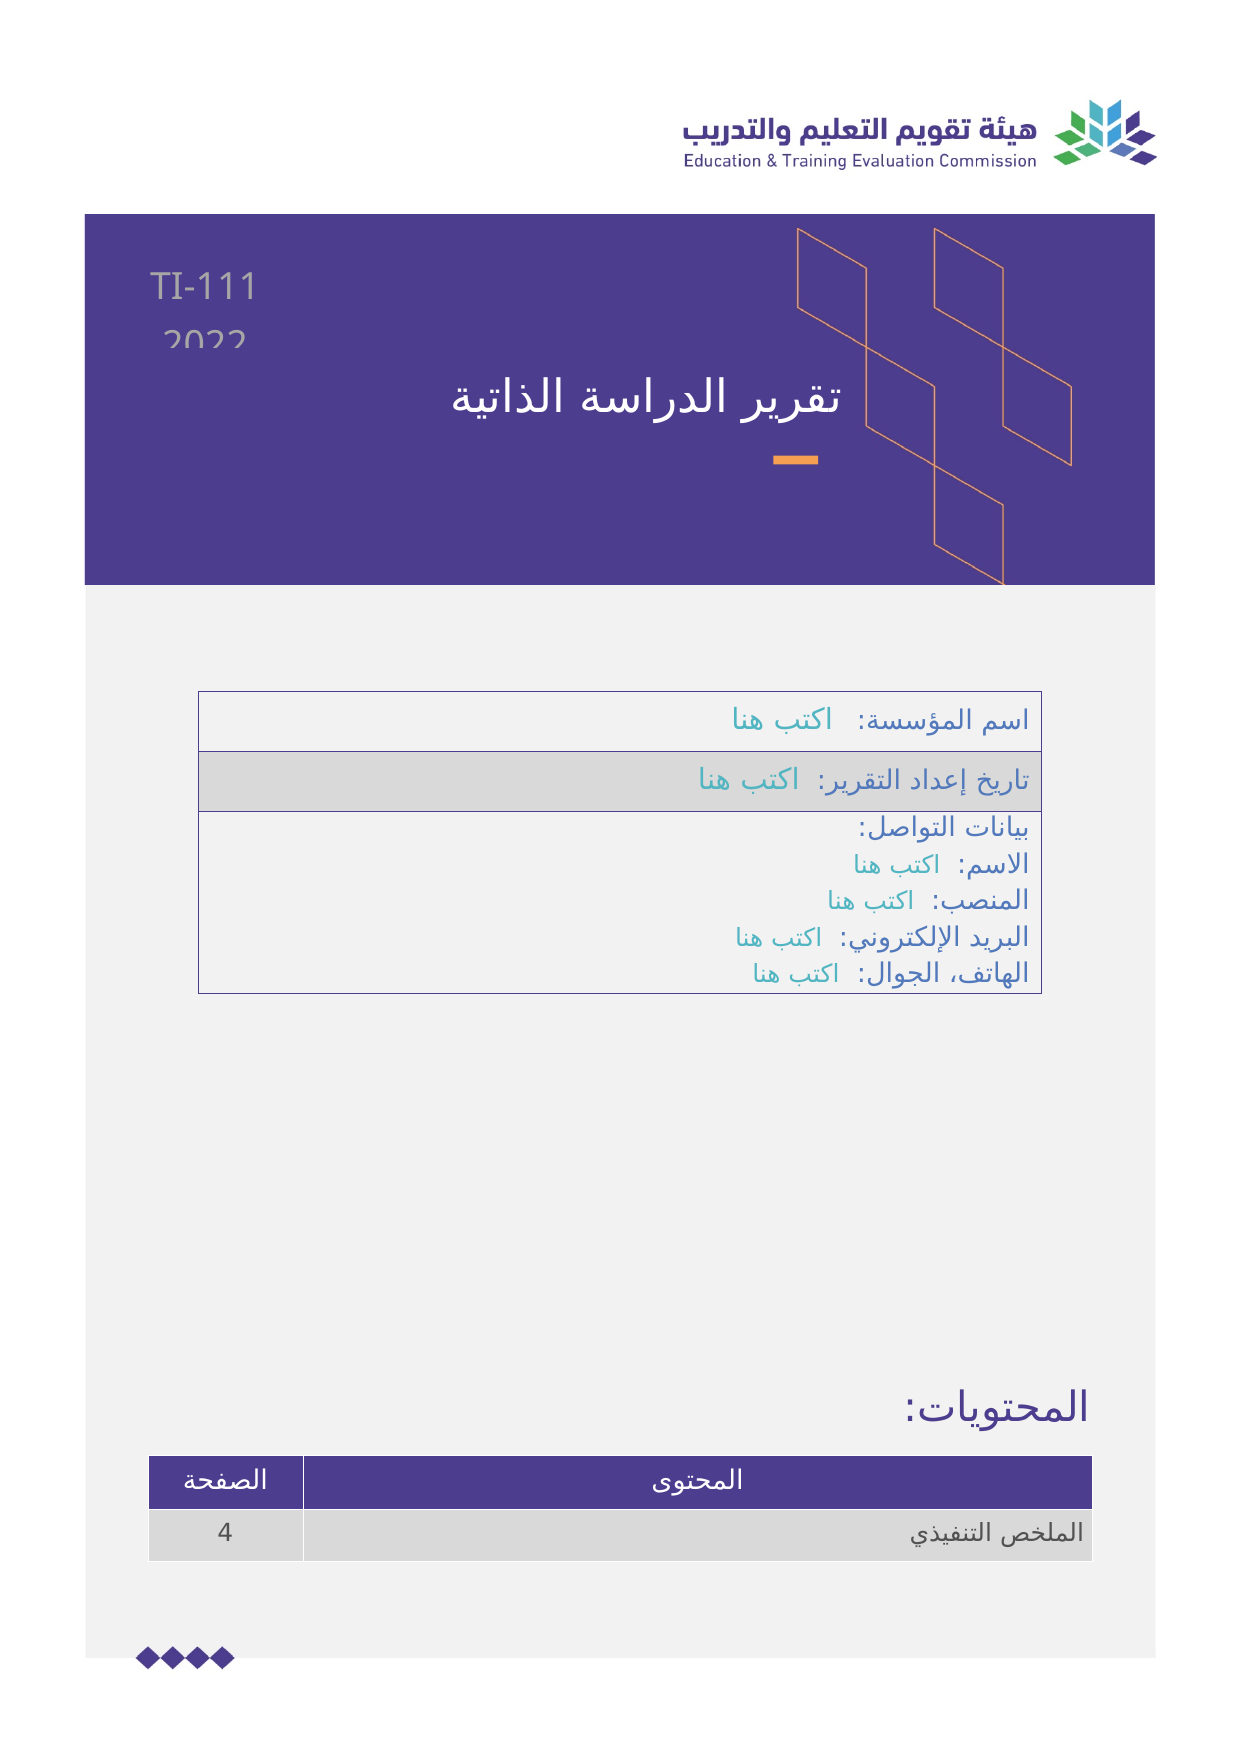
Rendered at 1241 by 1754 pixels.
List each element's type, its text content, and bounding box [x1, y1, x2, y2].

table_cell 4 [149, 1510, 303, 1561]
text المحتويات: [150, 1382, 1090, 1431]
table_cell الملخص التنفيذي [304, 1510, 1092, 1561]
table_header المحتوى [304, 1456, 1092, 1509]
table_header الصفحة [149, 1456, 303, 1509]
table_header اسم المؤسسة: اكتب هنا [199, 692, 1041, 751]
picture [0, 3, 1241, 1754]
table_cell تاريخ إعداد التقرير: اكتب هنا [199, 752, 1041, 811]
table_cell بيانات التواصل: الاسم: اكتب هنا المنصب: اكتب هنا البريد الإلكتروني: اكتب هنا الهاتف، الجوال: اكتب هنا [199, 812, 1041, 993]
